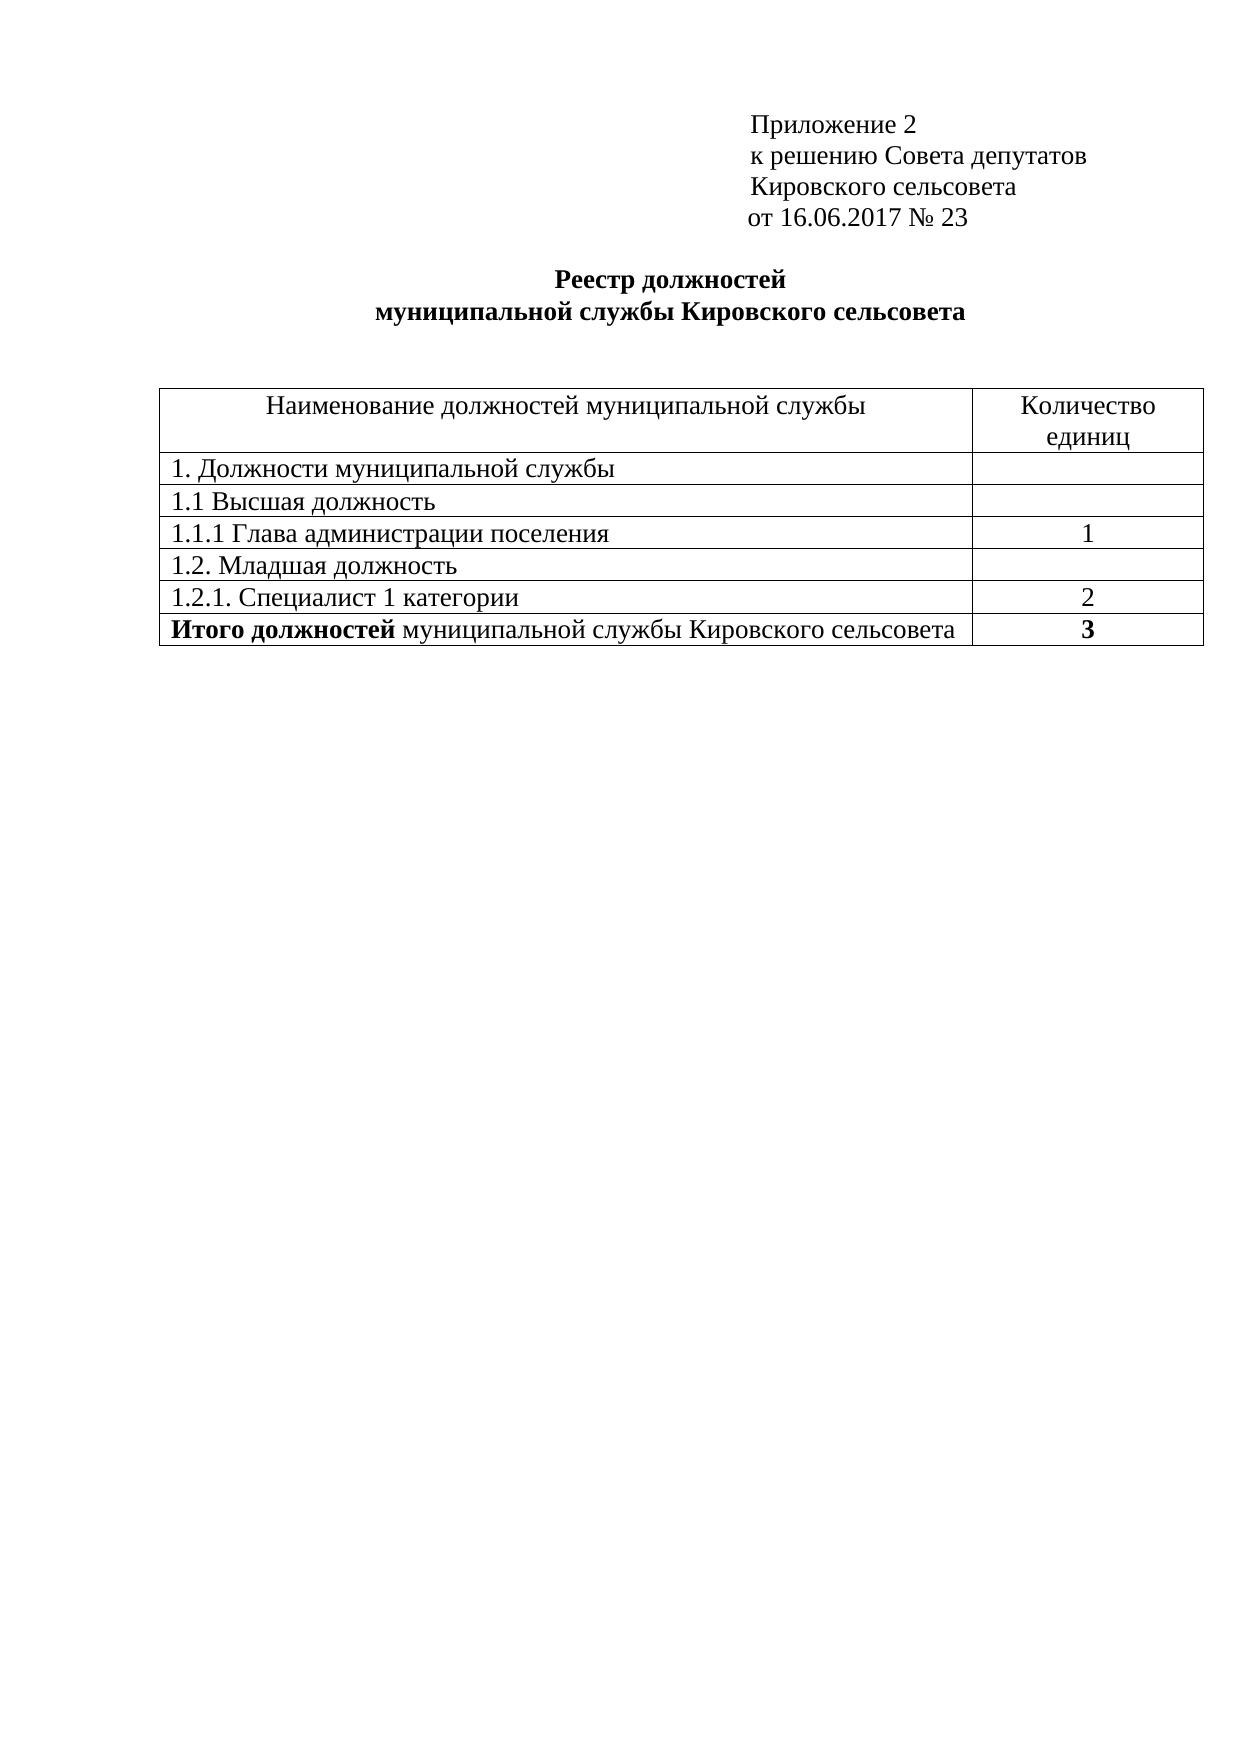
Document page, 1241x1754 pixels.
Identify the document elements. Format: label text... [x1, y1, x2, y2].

table_cell [973, 485, 1203, 516]
text к решению Совета депутатов [159, 139, 1170, 170]
table_cell 3 [973, 614, 1203, 645]
table_cell 1.1.1 Глава администрации поселения [160, 517, 972, 548]
text от 16.06.2017 № 23 [159, 201, 978, 232]
text Приложение 2 [159, 108, 1170, 139]
table_cell 1. Должности муниципальной службы [160, 453, 972, 484]
table_cell 1.2.1. Специалист 1 категории [160, 581, 972, 612]
text Реестр должностей [159, 264, 1181, 295]
text муниципальной службы Кировского сельсовета [159, 295, 1181, 326]
table_cell 1 [973, 517, 1203, 548]
table_cell 1.2. Младшая должность [160, 549, 972, 580]
table_cell Итого должностей муниципальной службы Кировского сельсовета [160, 614, 972, 645]
table_cell [973, 549, 1203, 580]
table_cell [973, 453, 1203, 484]
text Кировского сельсовета [159, 170, 1170, 201]
table_header Количество единиц [973, 389, 1203, 452]
table_cell 2 [973, 581, 1203, 612]
table_header Наименование должностей муниципальной службы [160, 389, 972, 452]
table_cell 1.1 Высшая должность [160, 485, 972, 516]
